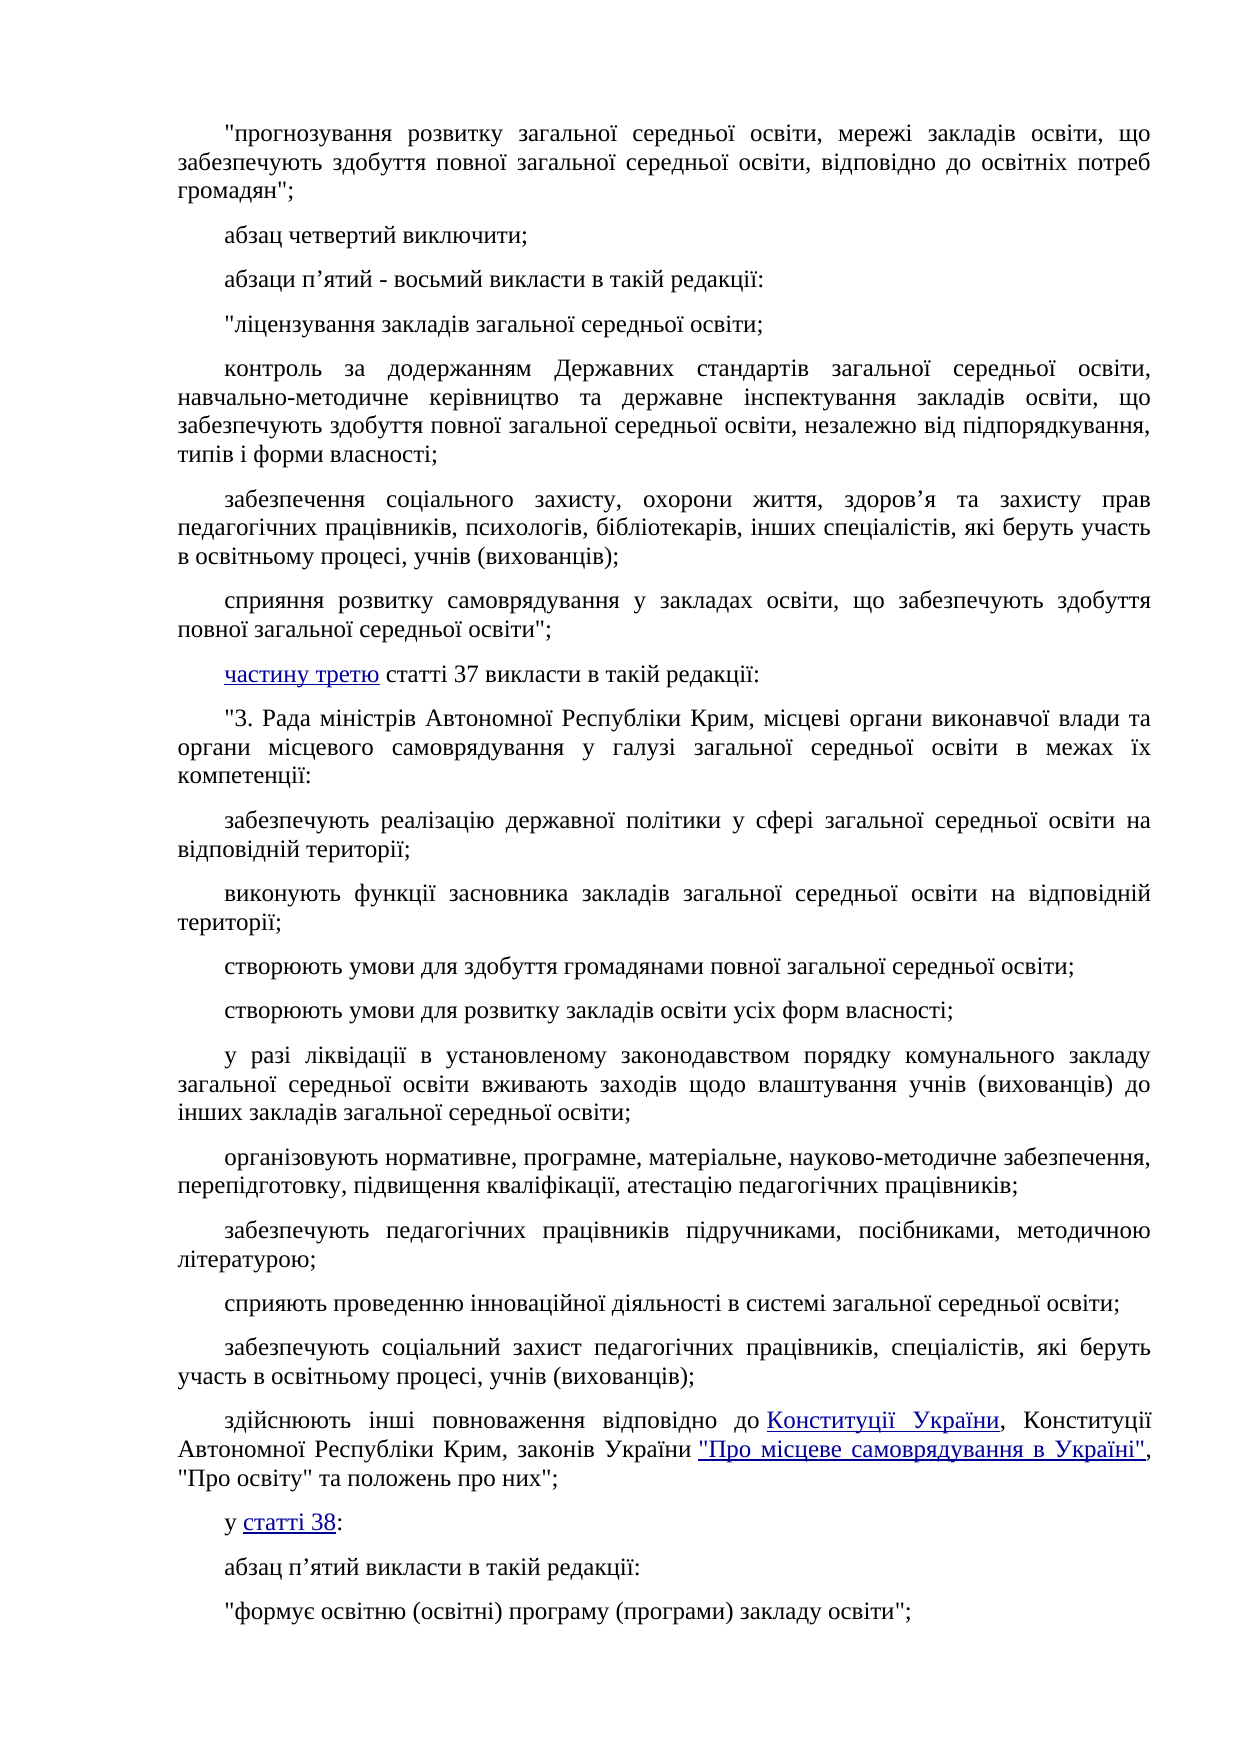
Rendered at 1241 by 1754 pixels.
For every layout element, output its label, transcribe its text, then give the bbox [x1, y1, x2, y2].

text забезпечують реалізацію державної політики у сфері загальної середньої освіти на відповідній території; [177, 805, 1152, 862]
text сприяють проведенню інноваційної діяльності в системі загальної середньої освіти; [177, 1288, 1152, 1317]
text частину третю статті 37 викласти в такій редакції: [177, 659, 1152, 687]
text контроль за додержанням Державних стандартів загальної середньої освіти, навчально-методичне керівництво та державне інспектування закладів освіти, що забезпечують здобуття повної загальної середньої освіти, незалежно від підпорядкування, типів і форми власності; [177, 353, 1152, 468]
text абзац п’ятий викласти в такій редакції: [177, 1552, 1152, 1581]
text сприяння розвитку самоврядування у закладах освіти, що забезпечують здобуття повної загальної середньої освіти"; [177, 586, 1152, 643]
text "3. Рада міністрів Автономної Республіки Крим, місцеві органи виконавчої влади та органи місцевого самоврядування у галузі загальної середньої освіти в межах їх компетенції: [177, 703, 1152, 789]
text забезпечують соціальний захист педагогічних працівників, спеціалістів, які беруть участь в освітньому процесі, учнів (вихованців); [177, 1332, 1152, 1390]
text у разі ліквідації в установленому законодавством порядку комунального закладу загальної середньої освіти вживають заходів щодо влаштування учнів (вихованців) до інших закладів загальної середньої освіти; [177, 1040, 1152, 1126]
text забезпечення соціального захисту, охорони життя, здоров’я та захисту прав педагогічних працівників, психологів, бібліотекарів, інших спеціалістів, які беруть участь в освітньому процесі, учнів (вихованців); [177, 484, 1152, 570]
text "формує освітню (освітні) програму (програми) закладу освіти"; [177, 1596, 1152, 1625]
text створюють умови для здобуття громадянами повної загальної середньої освіти; [177, 951, 1152, 980]
text створюють умови для розвитку закладів освіти усіх форм власності; [177, 996, 1152, 1024]
text забезпечують педагогічних працівників підручниками, посібниками, методичною літературою; [177, 1215, 1152, 1272]
text здійснюють інші повноваження відповідно до Конституції України, Конституції Автономної Республіки Крим, законів України "Про місцеве самоврядування в Україні", "Про освіту" та положень про них"; [177, 1406, 1152, 1492]
text абзац четвертий виключити; [177, 220, 1152, 249]
text "ліцензування закладів загальної середньої освіти; [177, 309, 1152, 337]
text абзаци п’ятий - восьмий викласти в такій редакції: [177, 264, 1152, 293]
text виконують функції засновника закладів загальної середньої освіти на відповідній території; [177, 878, 1152, 936]
text "прогнозування розвитку загальної середньої освіти, мережі закладів освіти, що забезпечують здобуття повної загальної середньої освіти, відповідно до освітніх потреб громадян"; [177, 118, 1152, 204]
text у статті 38: [177, 1507, 1152, 1536]
text організовують нормативне, програмне, матеріальне, науково-методичне забезпечення, перепідготовку, підвищення кваліфікації, атестацію педагогічних працівників; [177, 1142, 1152, 1199]
